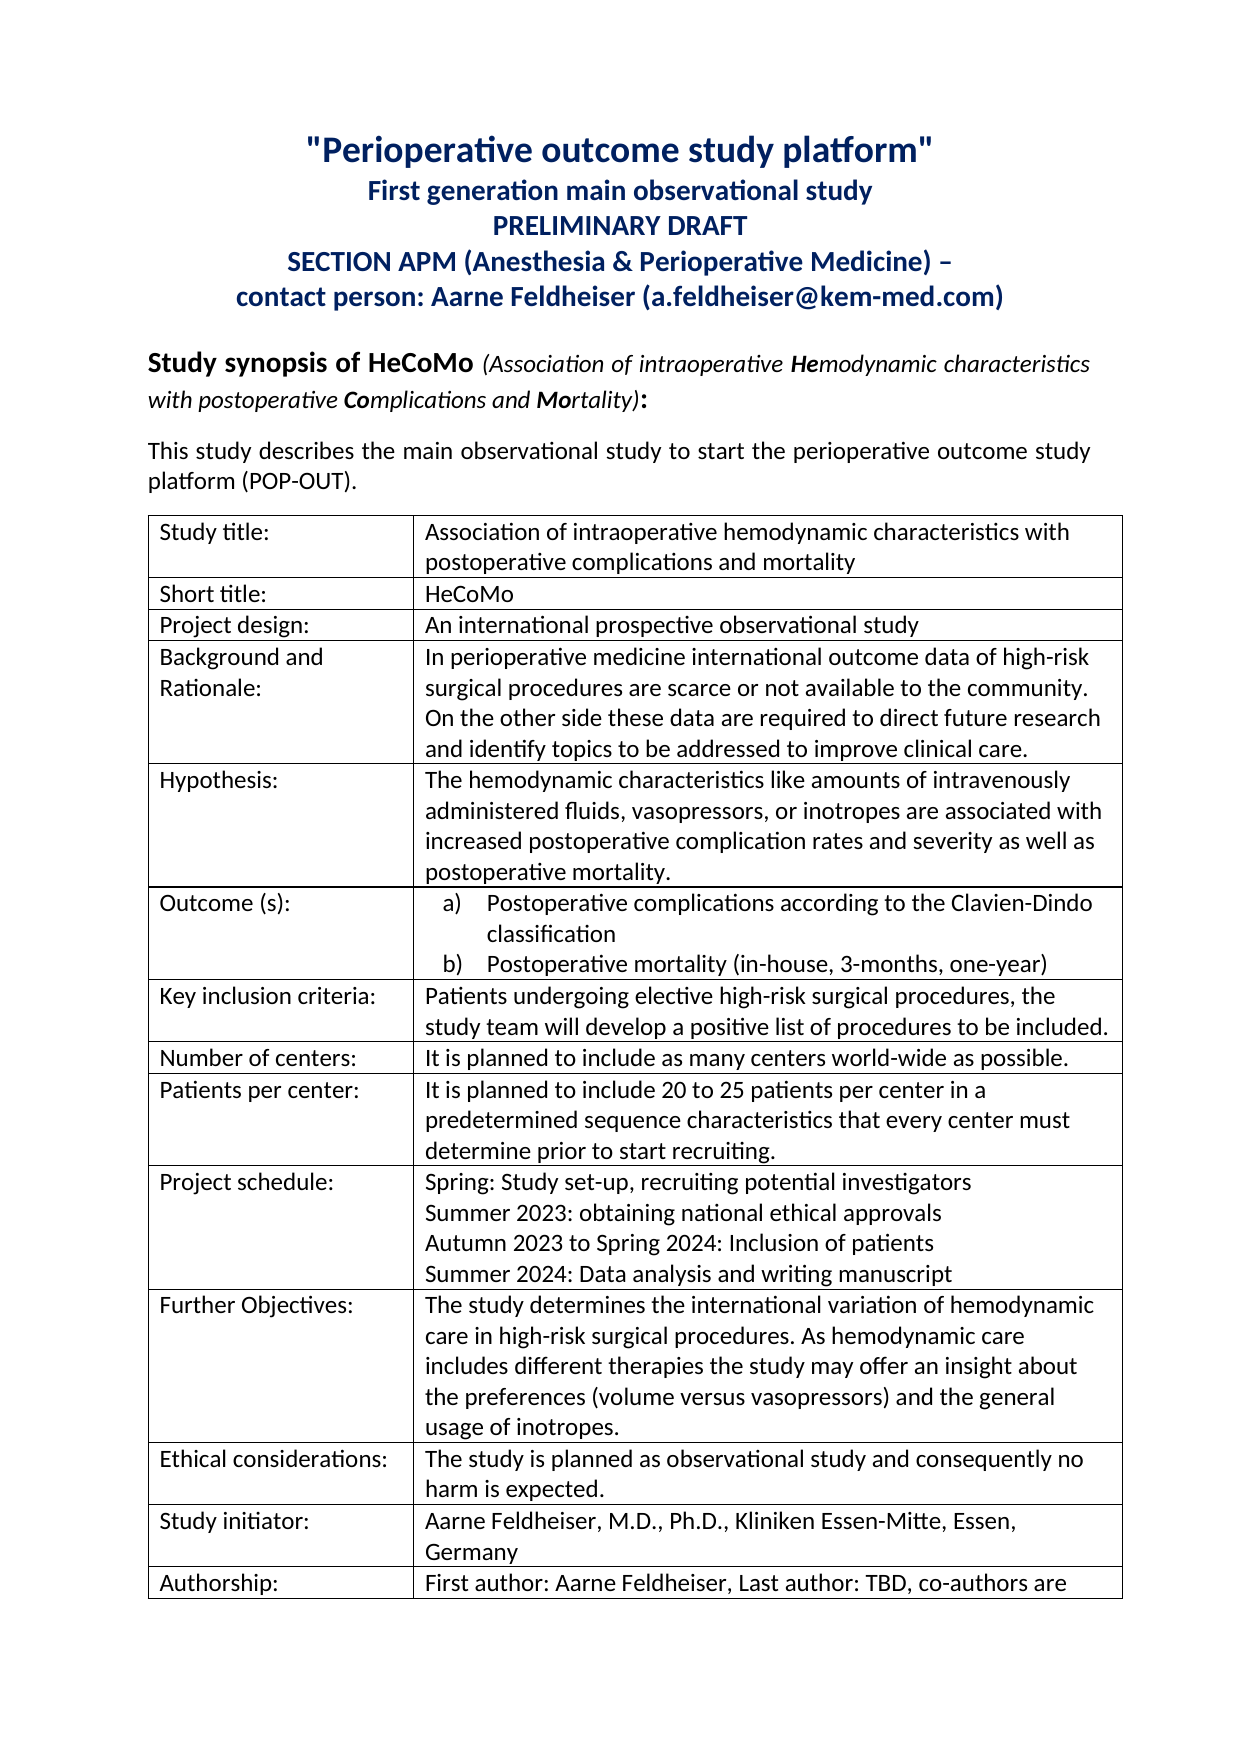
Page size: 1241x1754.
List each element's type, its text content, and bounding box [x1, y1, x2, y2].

table_cell Short title: [149, 578, 413, 609]
table_cell It is planned to include 20 to 25 patients per center in a predetermined sequence characteristics that every center must determine prior to start recruiting. [414, 1074, 1122, 1165]
table_cell Background and Rationale: [149, 641, 413, 763]
text SECTION APM (Anesthesia & Perioperative Medicine) – [148, 243, 1093, 278]
text First generation main observational study [148, 172, 1093, 207]
table_cell Number of centers: [149, 1042, 413, 1073]
table_cell Study initiator: [149, 1505, 413, 1566]
table_cell Project schedule: [149, 1166, 413, 1288]
table_cell Ethical considerations: [149, 1443, 413, 1504]
table_cell An international prospective observational study [414, 610, 1122, 640]
text "Perioperative outcome study platform" [148, 126, 1093, 172]
table_cell Project design: [149, 610, 413, 640]
table_cell Patients per center: [149, 1074, 413, 1165]
table_header Association of intraoperative hemodynamic characteristics with postoperative complications and mortality [414, 516, 1122, 577]
table_cell Postoperative complications according to the Clavien-Dindo classification Postoperative mortality (in-house, 3-months, one-year) [414, 888, 1122, 979]
table_cell Key inclusion criteria: [149, 980, 413, 1041]
table_cell Hypothesis: [149, 764, 413, 886]
table_cell Aarne Feldheiser, M.D., Ph.D., Kliniken Essen-Mitte, Essen, Germany [414, 1505, 1122, 1566]
table_cell In perioperative medicine international outcome data of high-risk surgical procedures are scarce or not available to the community. On the other side these data are required to direct future research and identify topics to be addressed to improve clinical care. [414, 641, 1122, 763]
table_cell The study determines the international variation of hemodynamic care in high-risk surgical procedures. As hemodynamic care includes different therapies the study may offer an insight about the preferences (volume versus vasopressors) and the general usage of inotropes. [414, 1290, 1122, 1442]
text PRELIMINARY DRAFT [148, 207, 1093, 243]
table_header Study title: [149, 516, 413, 577]
table_cell Further Objectives: [149, 1290, 413, 1442]
table_cell The hemodynamic characteristics like amounts of intravenously administered fluids, vasopressors, or inotropes are associated with increased postoperative complication rates and severity as well as postoperative mortality. [414, 764, 1122, 886]
table_cell Patients undergoing elective high-risk surgical procedures, the study team will develop a positive list of procedures to be included. [414, 980, 1122, 1041]
table_cell Outcome (s): [149, 888, 413, 979]
text Study synopsis of HeCoMo (Association of intraoperative Hemodynamic characteristics with postoperative Complications and Mortality): [148, 344, 1093, 416]
text This study describes the main observational study to start the perioperative outcome study platform (POP-OUT). [148, 435, 1093, 496]
table_cell Spring: Study set-up, recruiting potential investigators Summer 2023: obtaining national ethical approvals Autumn 2023 to Spring 2024: Inclusion of patients Summer 2024: Data analysis and writing manuscript [414, 1166, 1122, 1288]
table_cell HeCoMo [414, 578, 1122, 609]
table_cell The study is planned as observational study and consequently no harm is expected. [414, 1443, 1122, 1504]
table_cell It is planned to include as many centers world-wide as possible. [414, 1042, 1122, 1073]
table_cell Authorship: [149, 1567, 413, 1598]
text contact person: Aarne Feldheiser (a.feldheiser@kem-med.com) [148, 278, 1093, 314]
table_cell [414, 1567, 1122, 1598]
